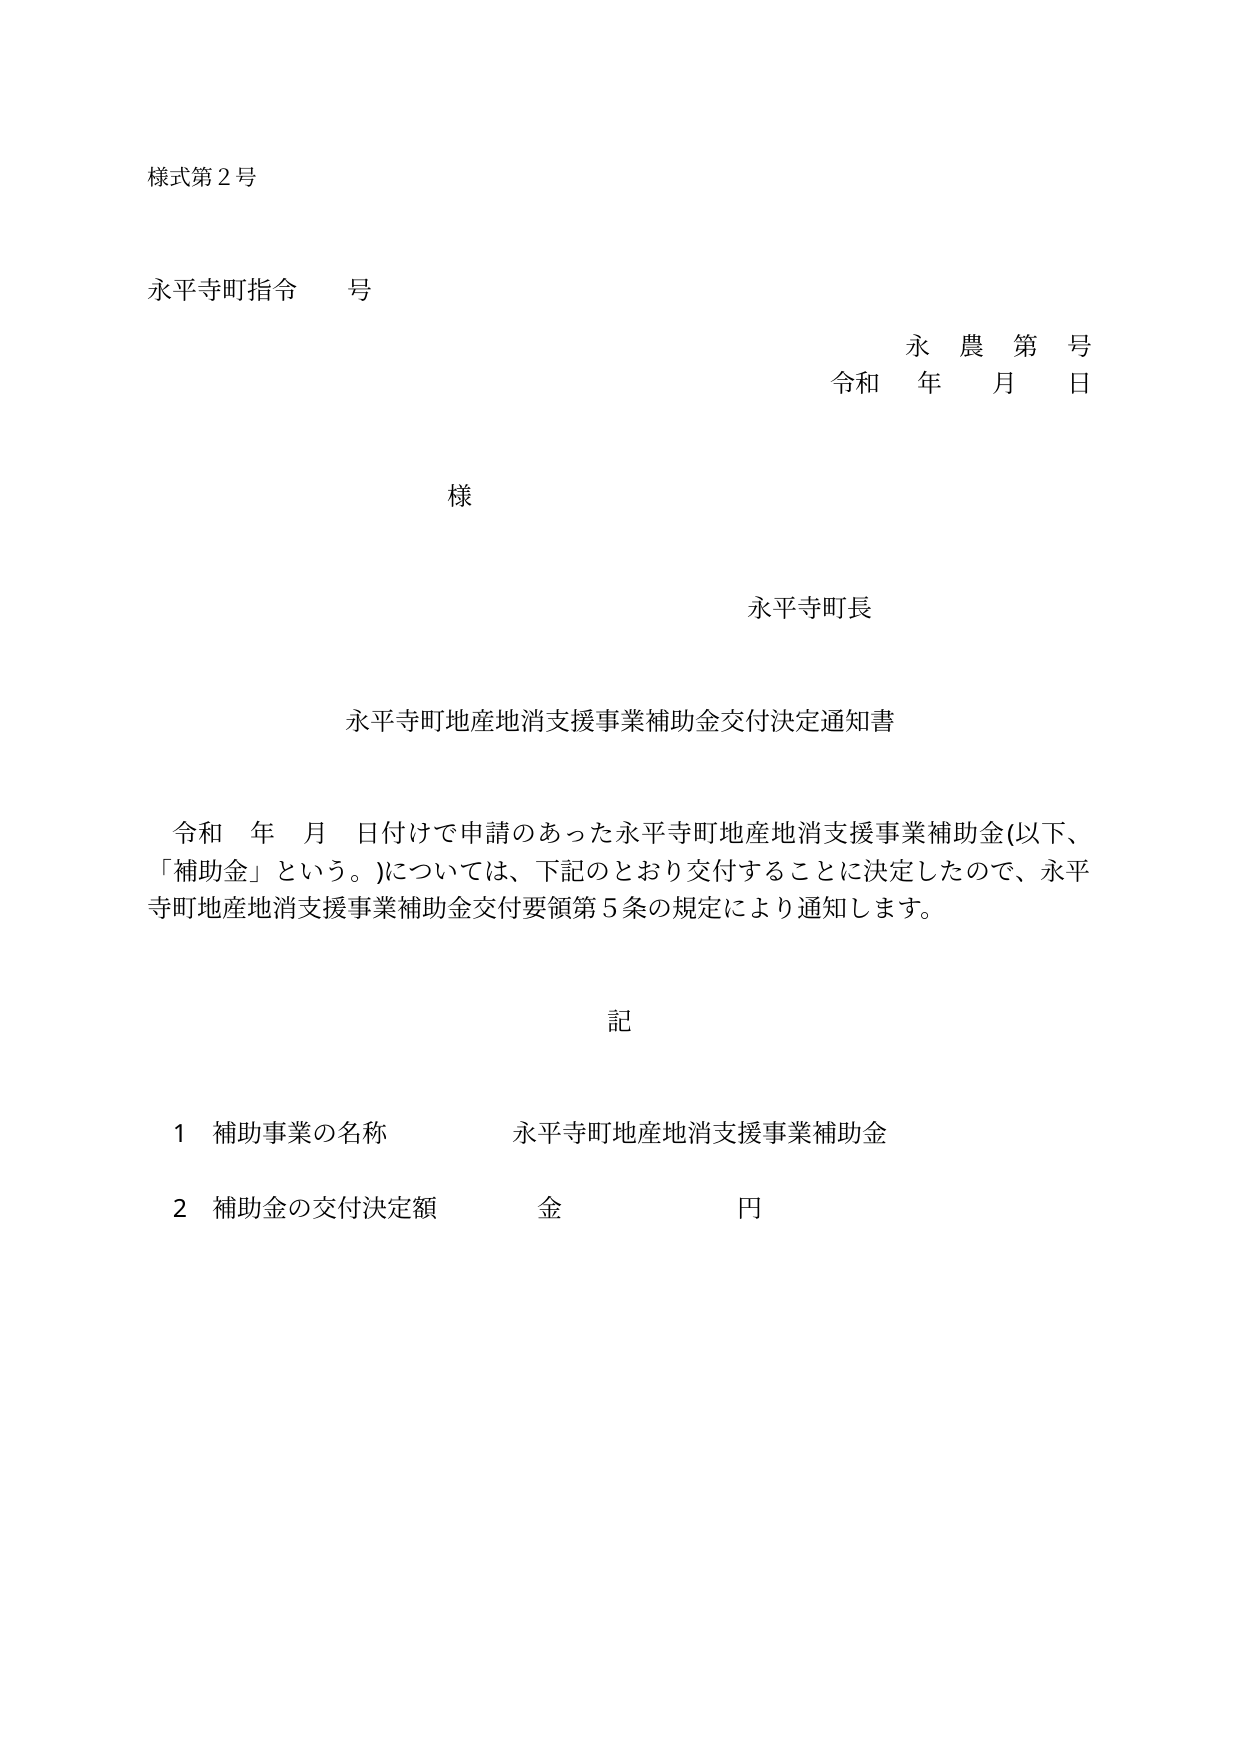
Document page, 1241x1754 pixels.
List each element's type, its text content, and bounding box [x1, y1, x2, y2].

text 令和 年 月 日 [148, 363, 1092, 401]
text 永平寺町長 [148, 588, 1092, 626]
text 永平寺町地産地消支援事業補助金交付決定通知書 [148, 701, 1092, 738]
text 様式第２号 [148, 157, 1092, 194]
text 1 補助事業の名称 永平寺町地産地消支援事業補助金 [148, 1113, 1092, 1151]
text 令和 年 月 日付けで申請のあった永平寺町地産地消支援事業補助金(以下、「補助金」という。)については、下記のとおり交付することに決定したので、永平寺町地産地消支援事業補助金交付要領第５条の規定により通知します。 [148, 813, 1092, 926]
text 記 [148, 1001, 1092, 1038]
text 2 補助金の交付決定額 金 円 [148, 1188, 1092, 1226]
text 様 [148, 476, 1092, 513]
text 永平寺町指令 号 [148, 269, 1092, 307]
text 永農第号 [148, 326, 1092, 363]
